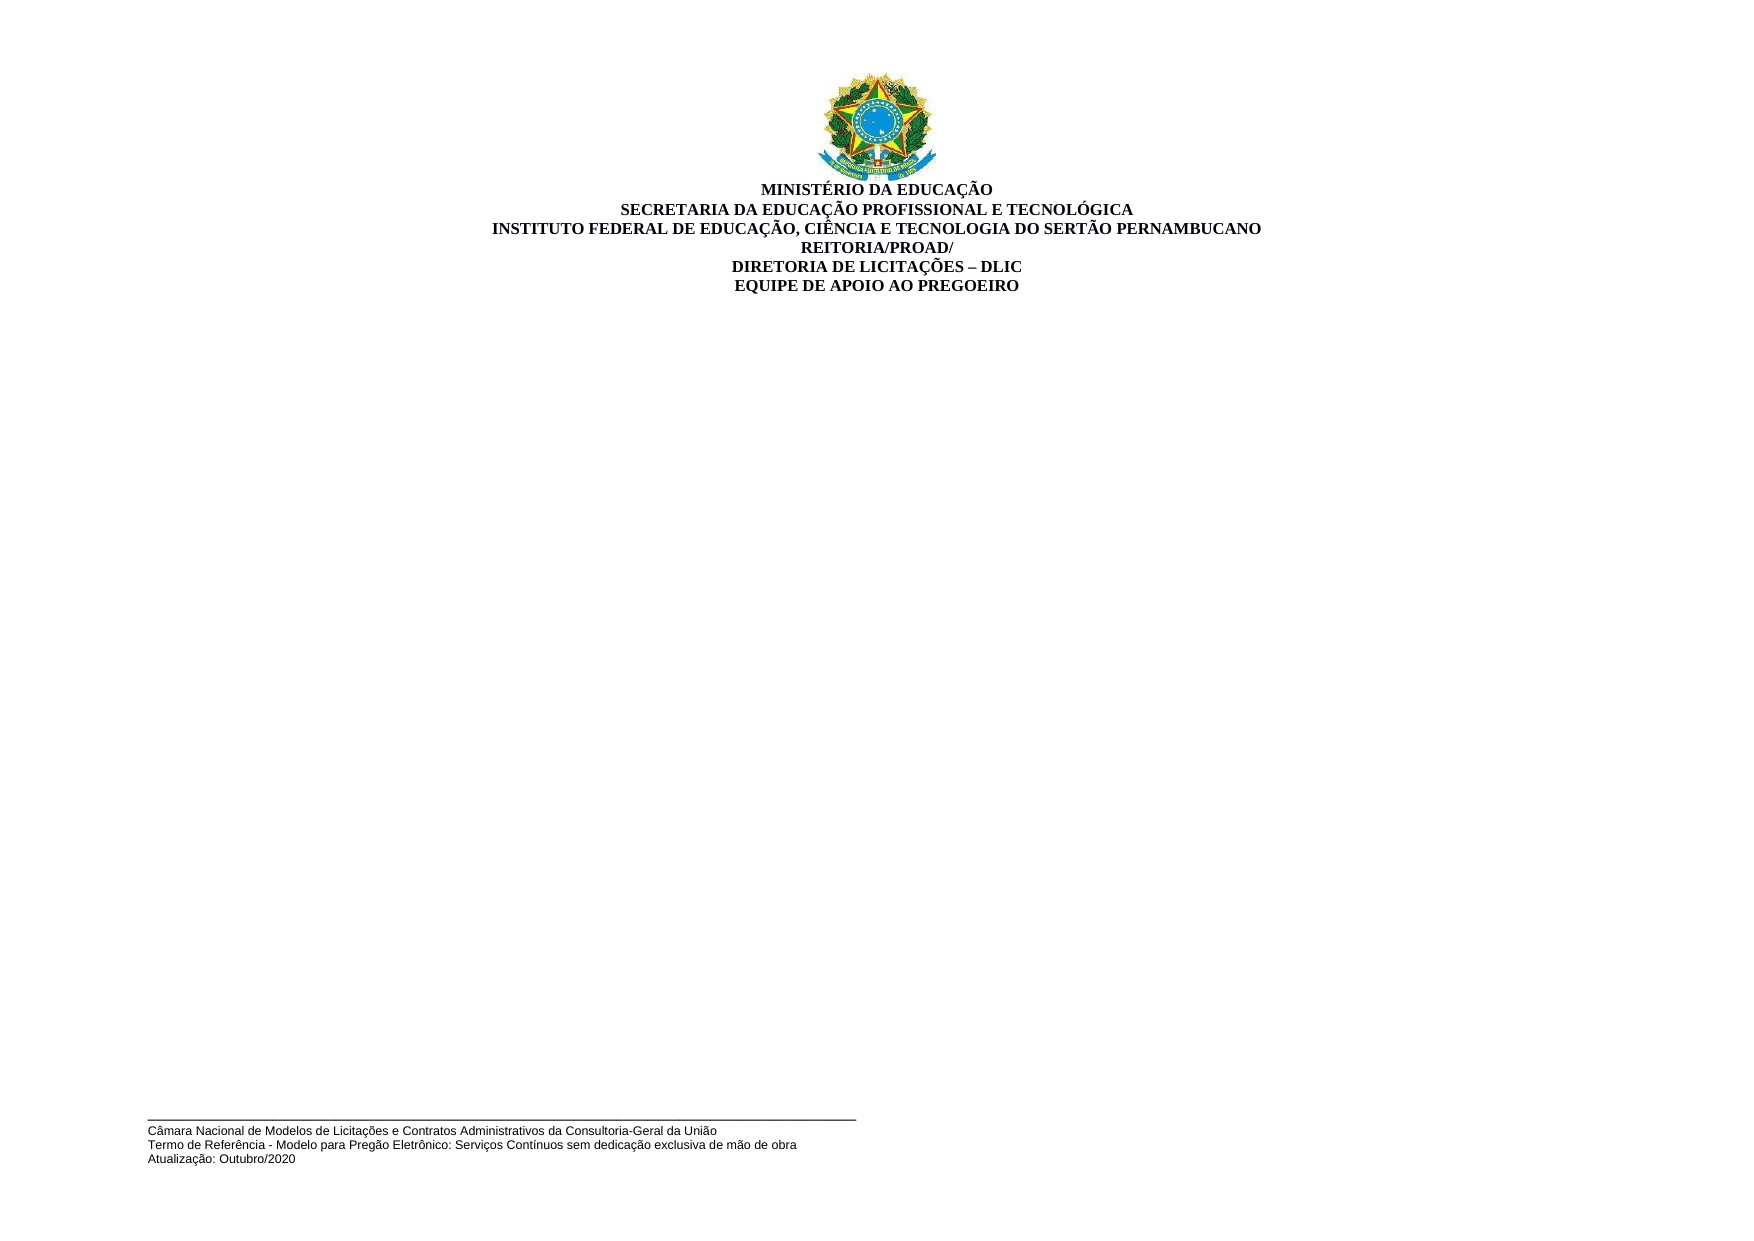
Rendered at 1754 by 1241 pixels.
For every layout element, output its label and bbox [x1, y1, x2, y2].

picture [817, 73, 937, 181]
